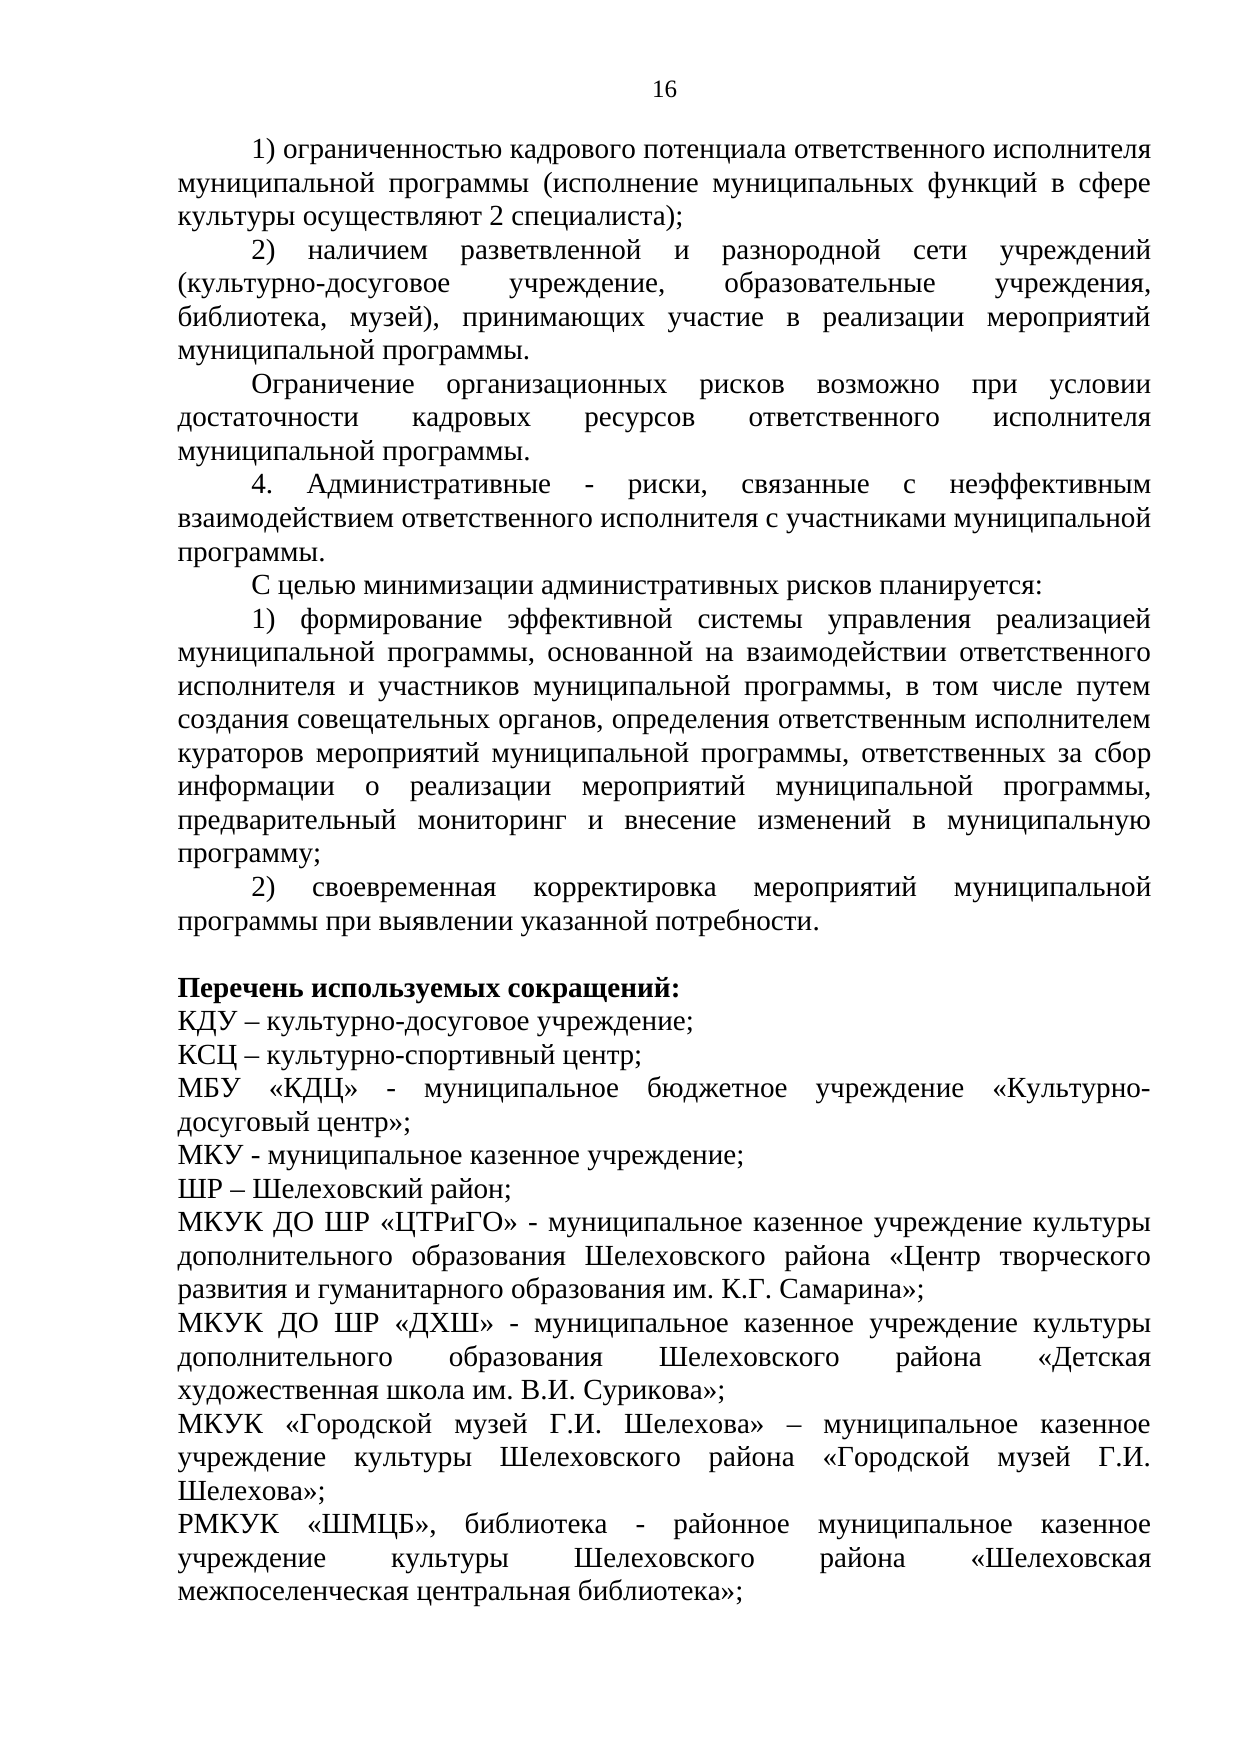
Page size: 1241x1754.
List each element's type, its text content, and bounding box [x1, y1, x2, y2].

text С целью минимизации административных рисков планируется: [177, 567, 1152, 601]
text 2) наличием разветвленной и разнородной сети учреждений (культурно-досуговое учреждение, образовательные учреждения, библиотека, музей), принимающих участие в реализации мероприятий муниципальной программы. [177, 232, 1152, 366]
text 1) ограниченностью кадрового потенциала ответственного исполнителя муниципальной программы (исполнение муниципальных функций в сфере культуры осуществляют 2 специалиста); [177, 131, 1152, 232]
text МБУ «КДЦ» - муниципальное бюджетное учреждение «Культурно-досуговый центр»; [177, 1070, 1152, 1137]
text МКУК ДО ШР «ДХШ» - муниципальное казенное учреждение культуры дополнительного образования Шелеховского района «Детская художественная школа им. В.И. Сурикова»; [177, 1305, 1152, 1406]
text ШР – Шелеховский район; [177, 1171, 1152, 1204]
text МКУК ДО ШР «ЦТРиГО» - муниципальное казенное учреждение культуры дополнительного образования Шелеховского района «Центр творческого развития и гуманитарного образования им. К.Г. Самарина»; [177, 1204, 1152, 1305]
text МКУ - муниципальное казенное учреждение; [177, 1137, 1152, 1171]
text 1) формирование эффективной системы управления реализацией муниципальной программы, основанной на взаимодействии ответственного исполнителя и участников муниципальной программы, в том числе путем создания совещательных органов, определения ответственным исполнителем кураторов мероприятий муниципальной программы, ответственных за сбор информации о реализации мероприятий муниципальной программы, предварительный мониторинг и внесение изменений в муниципальную программу; [177, 601, 1152, 869]
text КСЦ – культурно-спортивный центр; [177, 1037, 1152, 1070]
text Перечень используемых сокращений: [177, 970, 1152, 1003]
text 2) своевременная корректировка мероприятий муниципальной программы при выявлении указанной потребности. [177, 869, 1152, 936]
text 4. Административные - риски, связанные с неэффективным взаимодействием ответственного исполнителя с участниками муниципальной программы. [177, 467, 1152, 567]
text Ограничение организационных рисков возможно при условии достаточности кадровых ресурсов ответственного исполнителя муниципальной программы. [177, 366, 1152, 467]
text КДУ – культурно-досуговое учреждение; [177, 1003, 1152, 1037]
text МКУК «Городской музей Г.И. Шелехова» – муниципальное казенное учреждение культуры Шелеховского района «Городской музей Г.И. Шелехова»; РМКУК «ШМЦБ», библиотека - районное муниципальное казенное учреждение культуры Шелеховского района «Шелеховская межпоселенческая центральная библиотека»; [177, 1406, 1152, 1607]
